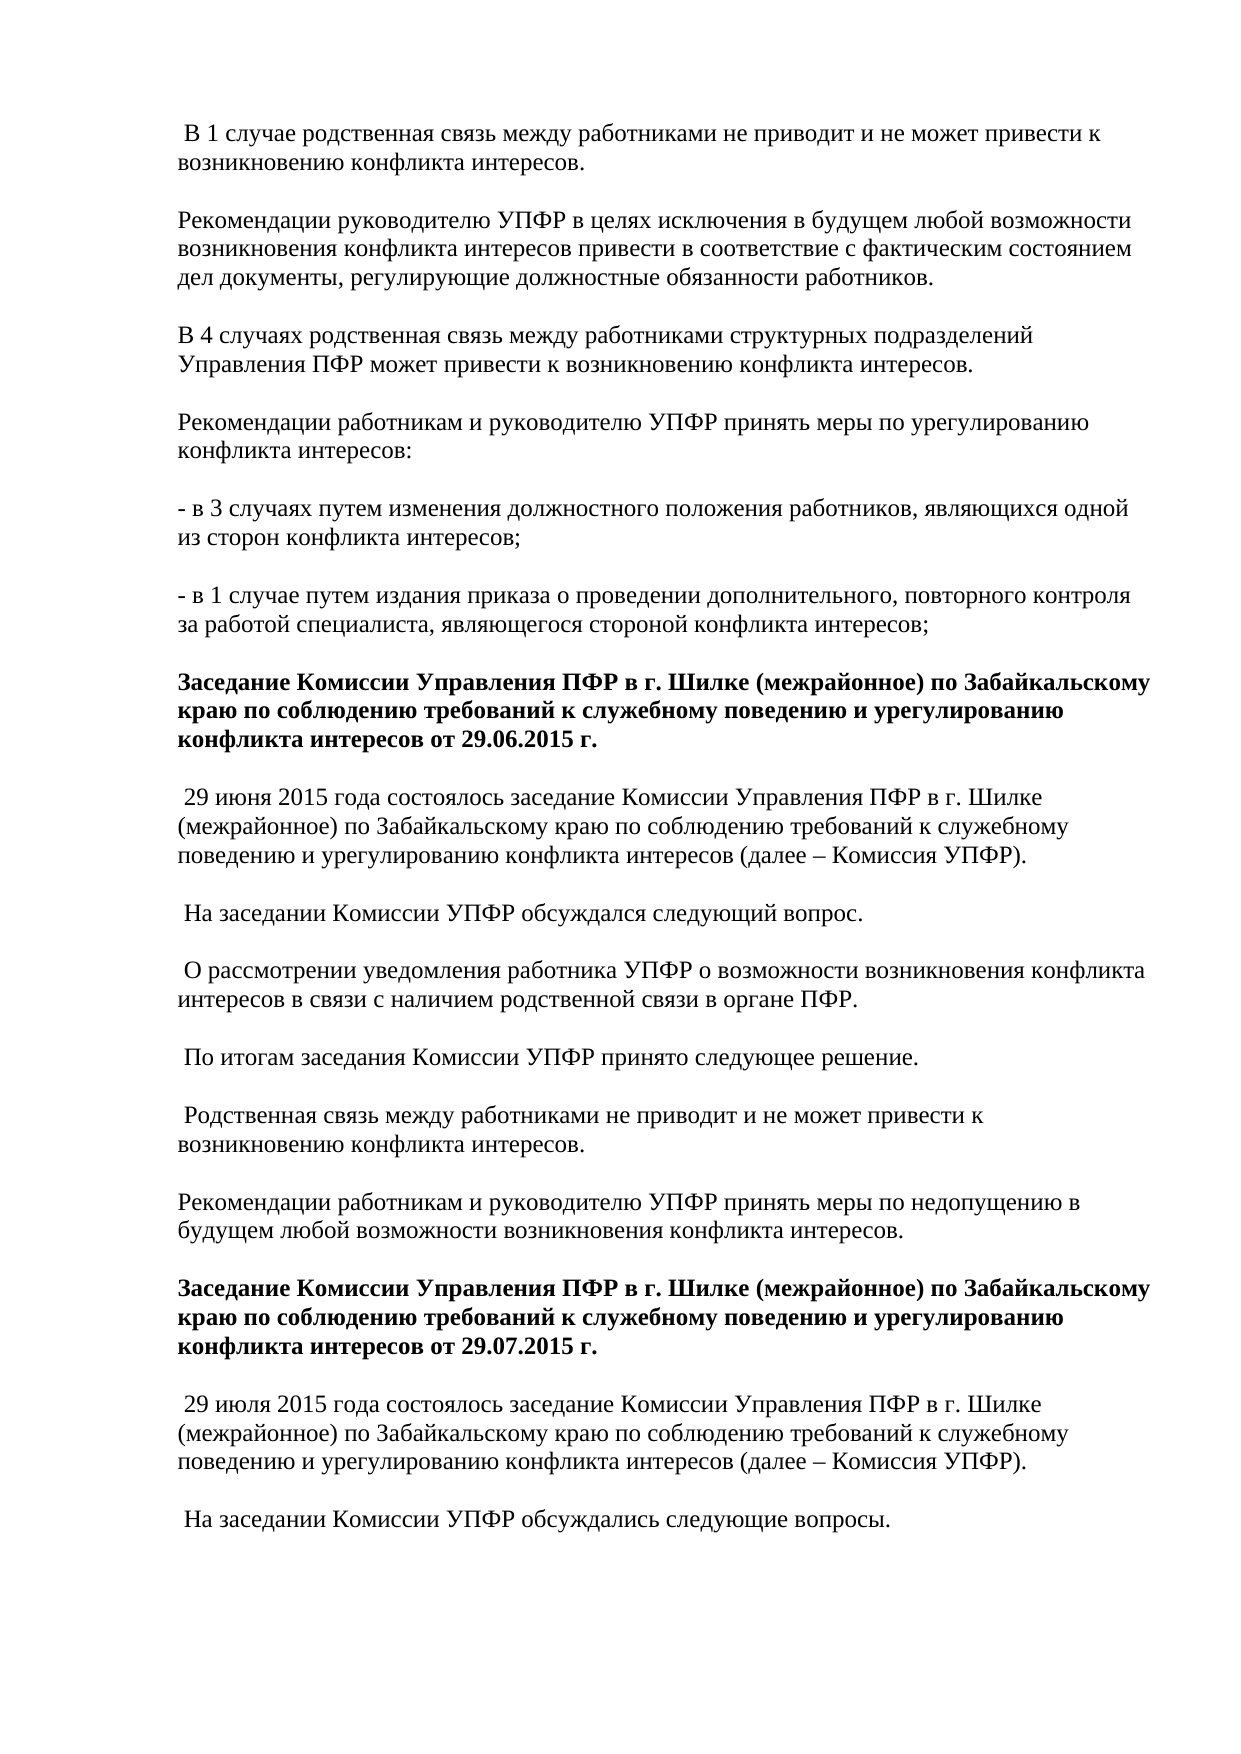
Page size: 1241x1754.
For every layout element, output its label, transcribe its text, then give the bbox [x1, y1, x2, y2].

text На заседании Комиссии УПФР обсуждались следующие вопросы. [177, 1504, 1152, 1533]
text - в 3 случаях путем изменения должностного положения работников, являющихся одной из сторон конфликта интересов; [177, 493, 1152, 551]
text Родственная связь между работниками не приводит и не может привести к возникновению конфликта интересов. [177, 1100, 1152, 1158]
text Заседание Комиссии Управления ПФР в г. Шилке (межрайонное) по Забайкальскому краю по соблюдению требований к служебному поведению и урегулированию конфликта интересов от 29.07.2015 г. [177, 1273, 1152, 1360]
text На заседании Комиссии УПФР обсуждался следующий вопрос. [177, 898, 1152, 926]
text По итогам заседания Комиссии УПФР принято следующее решение. [177, 1042, 1152, 1071]
text В 4 случаях родственная связь между работниками структурных подразделений Управления ПФР может привести к возникновению конфликта интересов. [177, 320, 1152, 378]
text - в 1 случае путем издания приказа о проведении дополнительного, повторного контроля за работой специалиста, являющегося стороной конфликта интересов; [177, 580, 1152, 638]
text 29 июля 2015 года состоялось заседание Комиссии Управления ПФР в г. Шилке (межрайонное) по Забайкальскому краю по соблюдению требований к служебному поведению и урегулированию конфликта интересов (далее – Комиссия УПФР). [177, 1389, 1152, 1475]
text В 1 случае родственная связь между работниками не приводит и не может привести к возникновению конфликта интересов. [177, 118, 1152, 176]
text О рассмотрении уведомления работника УПФР о возможности возникновения конфликта интересов в связи с наличием родственной связи в органе ПФР. [177, 956, 1152, 1013]
text Рекомендации руководителю УПФР в целях исключения в будущем любой возможности возникновения конфликта интересов привести в соответствие с фактическим состоянием дел документы, регулирующие должностные обязанности работников. [177, 205, 1152, 291]
text Рекомендации работникам и руководителю УПФР принять меры по урегулированию конфликта интересов: [177, 407, 1152, 464]
text 29 июня 2015 года состоялось заседание Комиссии Управления ПФР в г. Шилке (межрайонное) по Забайкальскому краю по соблюдению требований к служебному поведению и урегулированию конфликта интересов (далее – Комиссия УПФР). [177, 782, 1152, 868]
text Заседание Комиссии Управления ПФР в г. Шилке (межрайонное) по Забайкальскому краю по соблюдению требований к служебному поведению и урегулированию конфликта интересов от 29.06.2015 г. [177, 667, 1152, 753]
text Рекомендации работникам и руководителю УПФР принять меры по недопущению в будущем любой возможности возникновения конфликта интересов. [177, 1187, 1152, 1244]
